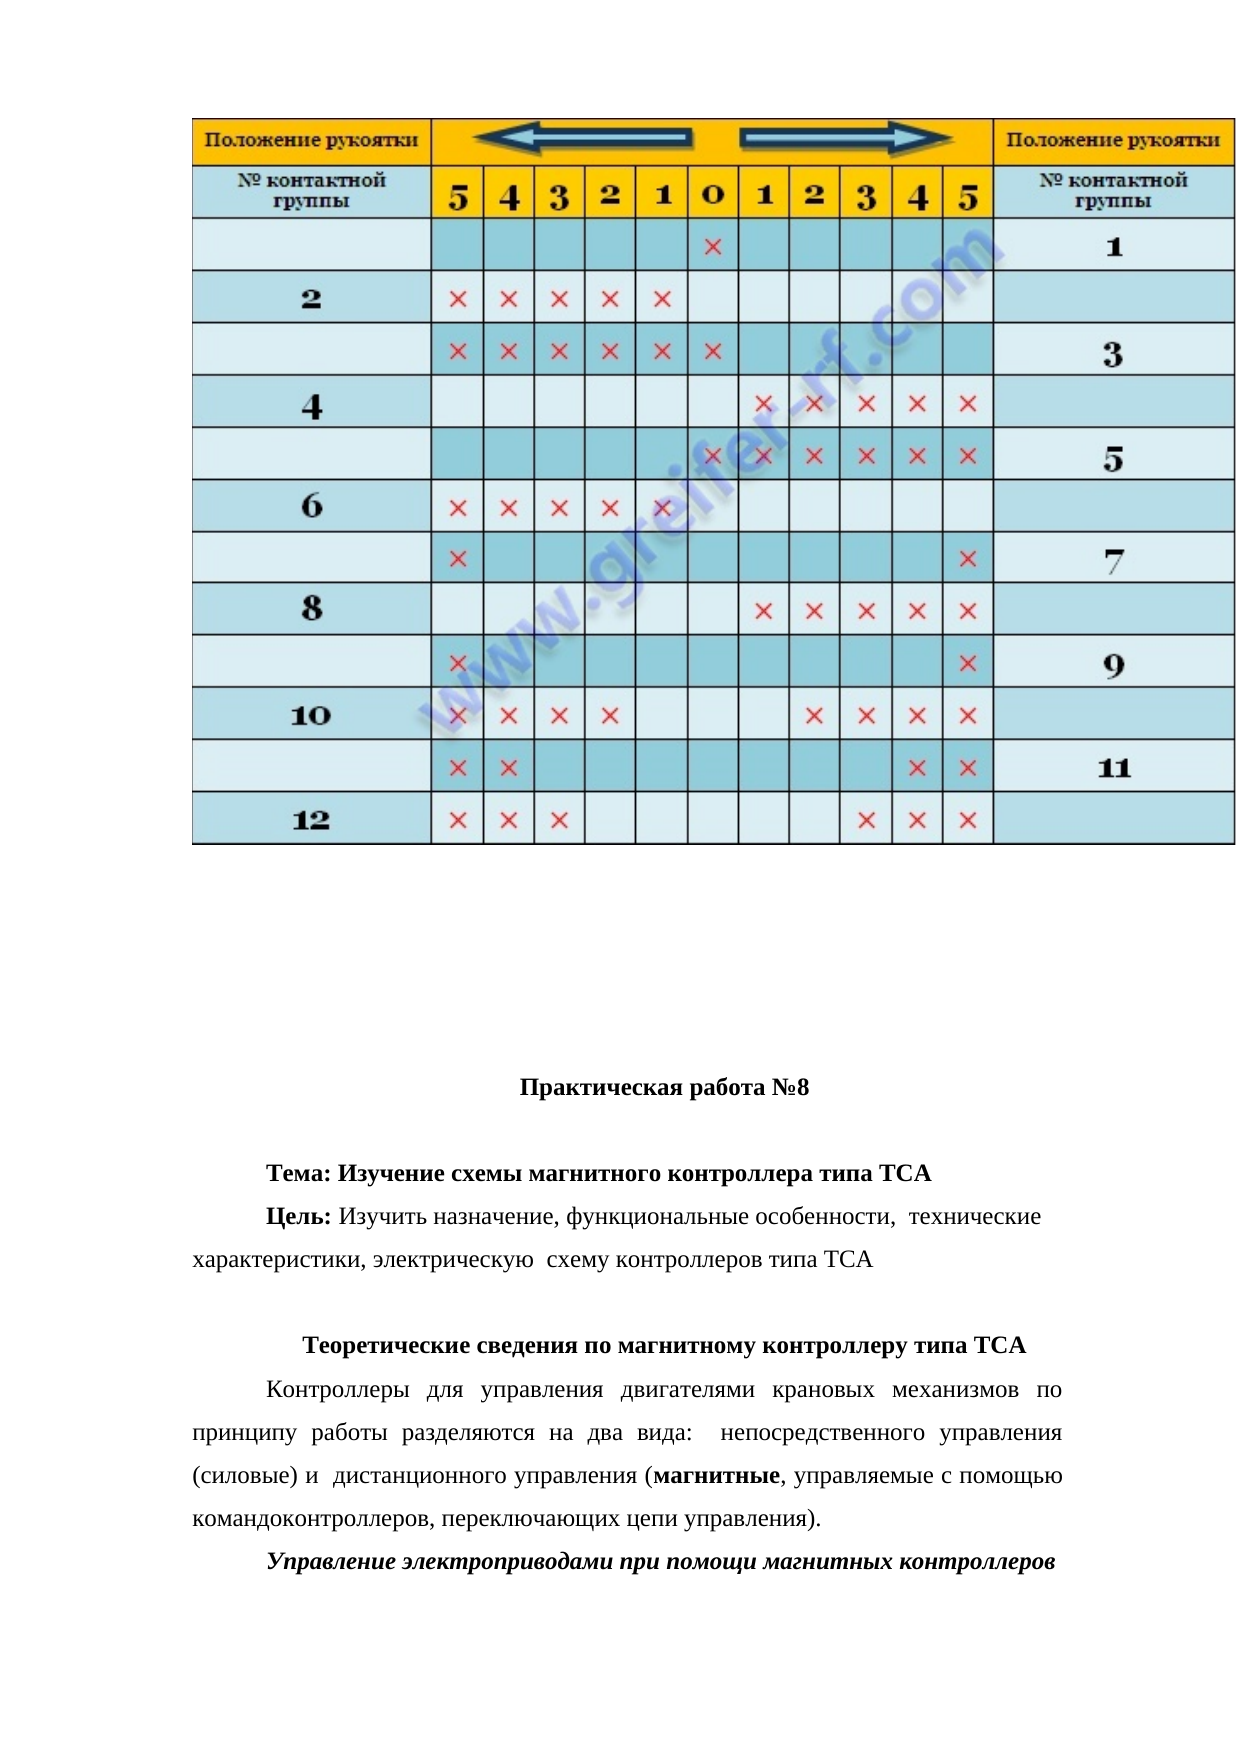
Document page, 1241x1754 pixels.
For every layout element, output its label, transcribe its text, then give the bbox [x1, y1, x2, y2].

text Управление электроприводами при помощи магнитных контроллеров [192, 1546, 1063, 1575]
text Теоретические сведения по магнитному контроллеру типа ТСА [192, 1331, 1063, 1359]
picture [192, 118, 1236, 845]
text Практическая работа №8 [192, 1072, 1063, 1101]
text Цель: Изучить назначение, функциональные особенности, технические характеристики, электрическую схему контроллеров типа ТСА [192, 1201, 1063, 1273]
text Контроллеры для управления двигателями крановых механизмов по принципу работы разделяются на два вида: непосредственного управления (силовые) и дистанционного управления (магнитные, управляемые с помощью командоконтроллеров, переключающих цепи управления). [192, 1374, 1063, 1532]
text Тема: Изучение схемы магнитного контроллера типа ТСА [192, 1158, 1063, 1187]
